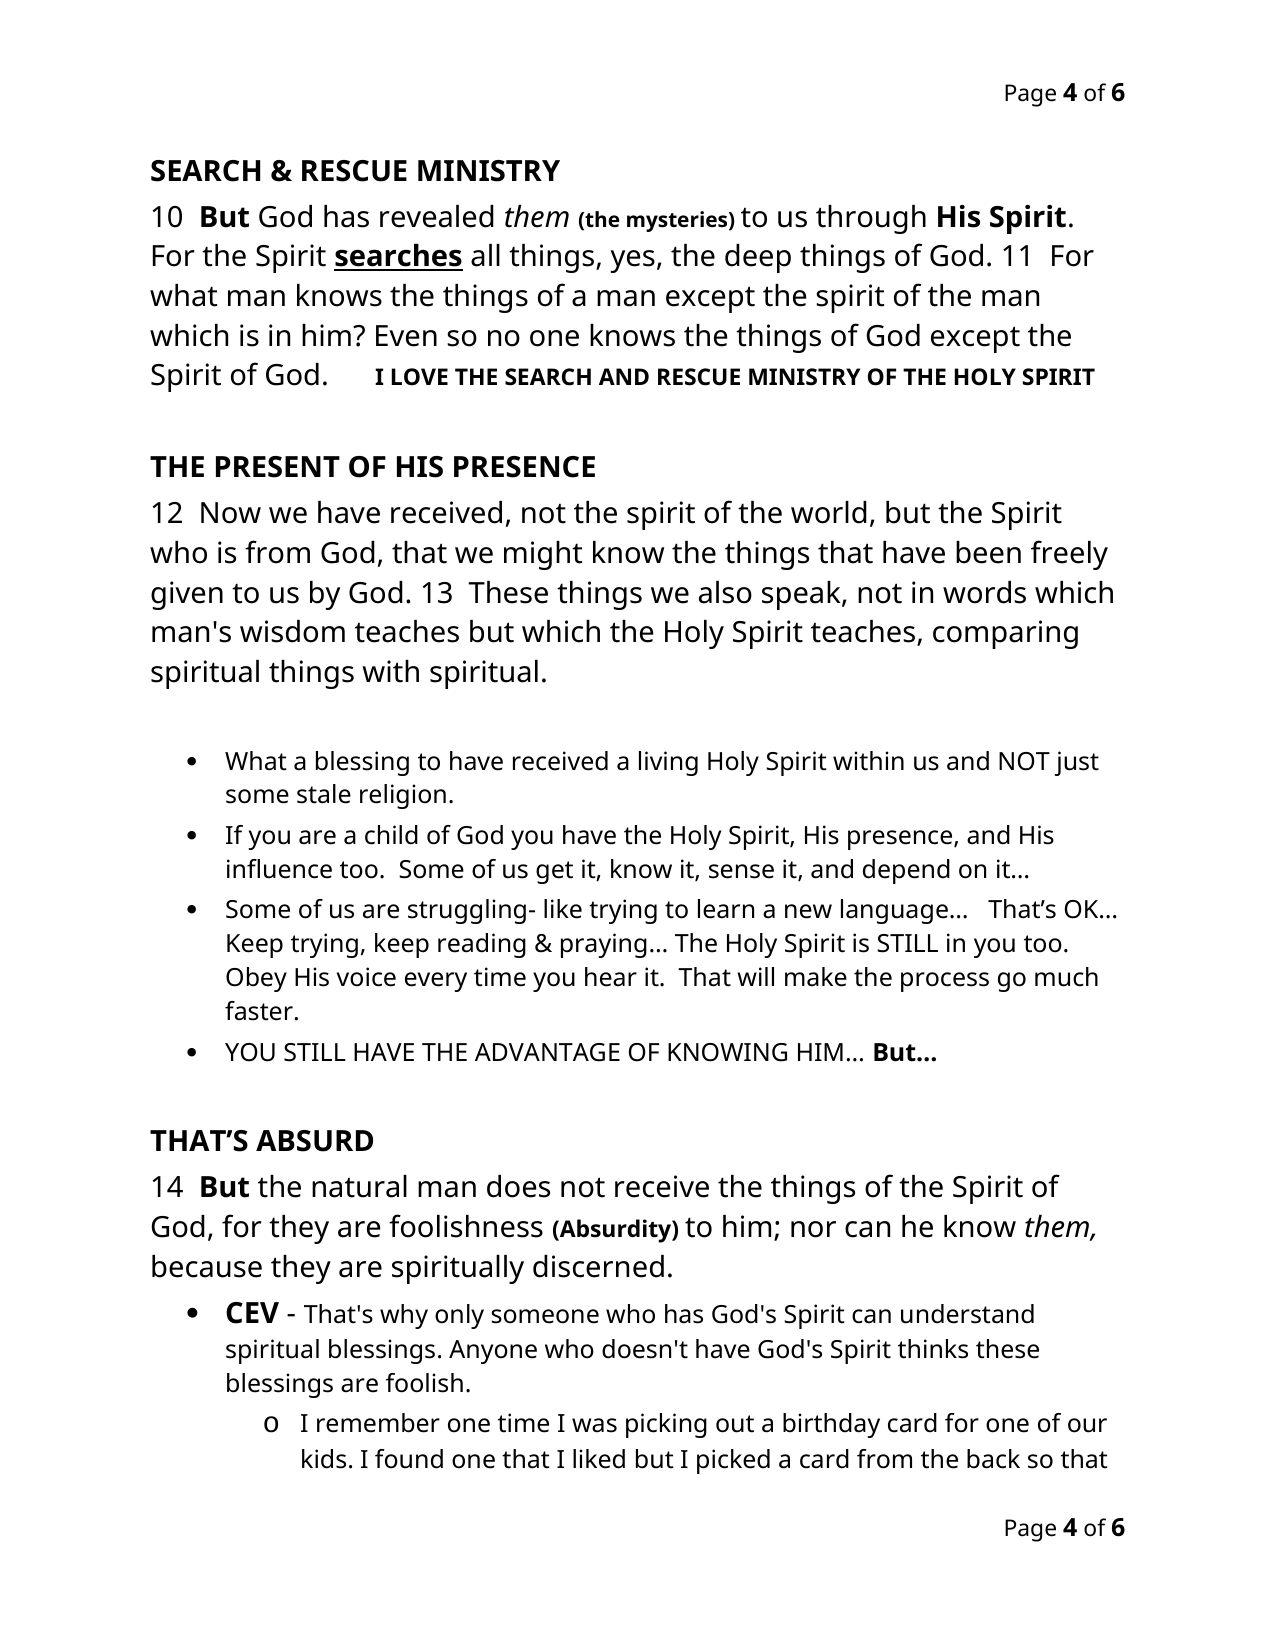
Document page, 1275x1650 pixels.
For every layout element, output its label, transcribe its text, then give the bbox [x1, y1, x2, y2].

text THAT’S ABSURD [150, 1121, 1125, 1160]
list If you are a child of God you have the Holy Spirit, His presence, and His influence too. Some of us get it, know it, sense it, and depend on it… [187, 817, 1125, 886]
list What a blessing to have received a living Holy Spirit within us and NOT just some stale religion. [187, 743, 1125, 811]
list CEV - That's why only someone who has God's Spirit can understand spiritual blessings. Anyone who doesn't have God's Spirit thinks these blessings are foolish. [187, 1292, 1125, 1400]
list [262, 1406, 1125, 1476]
text 12 Now we have received, not the spirit of the world, but the Spirit who is from God, that we might know the things that have been freely given to us by God. 13 These things we also speak, not in words which man's wisdom teaches but which the Holy Spirit teaches, comparing spiritual things with spiritual. [150, 492, 1125, 691]
text 10 But God has revealed them (the mysteries) to us through His Spirit. For the Spirit searches all things, yes, the deep things of God. 11 For what man knows the things of a man except the spirit of the man which is in him? Even so no one knows the things of God except the Spirit of God. I LOVE THE SEARCH AND RESCUE MINISTRY OF THE HOLY SPIRIT [150, 196, 1125, 394]
list Some of us are struggling- like trying to learn a new language… That’s OK… Keep trying, keep reading & praying… The Holy Spirit is STILL in you too. Obey His voice every time you hear it. That will make the process go much faster. [187, 892, 1125, 1028]
text 14 But the natural man does not receive the things of the Spirit of God, for they are foolishness (Absurdity) to him; nor can he know them, because they are spiritually discerned. [150, 1167, 1125, 1286]
list YOU STILL HAVE THE ADVANTAGE OF KNOWING HIM… But… [187, 1034, 1125, 1068]
text SEARCH & RESCUE MINISTRY [150, 150, 1125, 190]
text THE PRESENT OF HIS PRESENCE [150, 447, 1125, 486]
